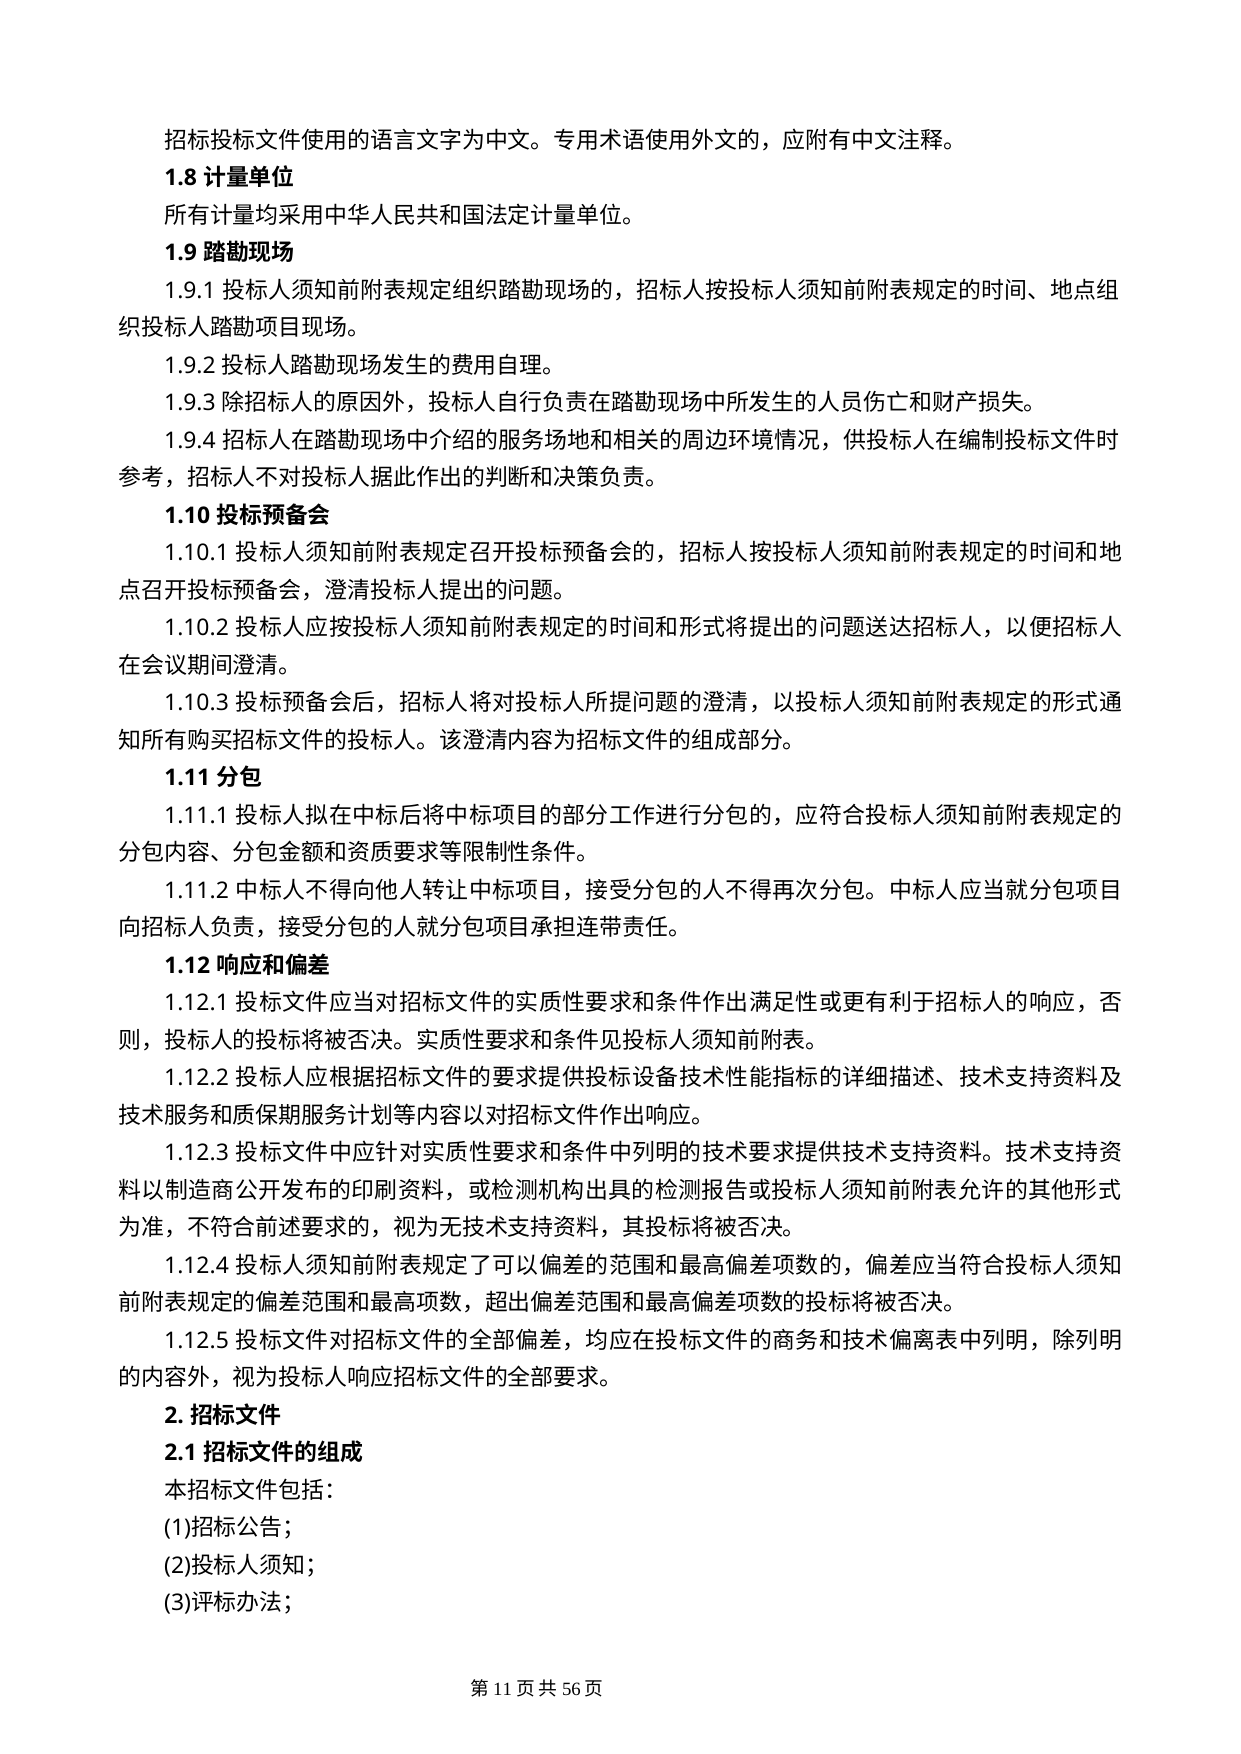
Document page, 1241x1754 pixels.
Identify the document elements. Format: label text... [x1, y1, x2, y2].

text 1.10.1 投标人须知前附表规定召开投标预备会的，招标人按投标人须知前附表规定的时间和地点召开投标预备会，澄清投标人提出的问题。 [118, 531, 1122, 606]
text 1.11.1 投标人拟在中标后将中标项目的部分工作进行分包的，应符合投标人须知前附表规定的分包内容、分包金额和资质要求等限制性条件。 [118, 793, 1122, 868]
text 1.10 投标预备会 [118, 493, 1122, 531]
text 招标投标文件使用的语言文字为中文。专用术语使用外文的，应附有中文注释。 [118, 118, 1122, 156]
text 1.12.5 投标文件对招标文件的全部偏差，均应在投标文件的商务和技术偏离表中列明，除列明的内容外，视为投标人响应招标文件的全部要求。 [118, 1318, 1122, 1393]
text 本招标文件包括： [118, 1468, 1122, 1506]
text 2. 招标文件 [118, 1393, 1122, 1431]
text 1.9.2 投标人踏勘现场发生的费用自理。 [118, 343, 1122, 381]
text 1.12.1 投标文件应当对招标文件的实质性要求和条件作出满足性或更有利于招标人的响应，否则，投标人的投标将被否决。实质性要求和条件见投标人须知前附表。 [118, 981, 1122, 1056]
text 1.9.4 招标人在踏勘现场中介绍的服务场地和相关的周边环境情况，供投标人在编制投标文件时参考，招标人不对投标人据此作出的判断和决策负责。 [118, 418, 1122, 493]
text 1.12.3 投标文件中应针对实质性要求和条件中列明的技术要求提供技术支持资料。技术支持资料以制造商公开发布的印刷资料，或检测机构出具的检测报告或投标人须知前附表允许的其他形式为准，不符合前述要求的，视为无技术支持资料，其投标将被否决。 [118, 1131, 1122, 1243]
text 1.11 分包 [118, 756, 1122, 793]
text (3)评标办法； [118, 1581, 1122, 1618]
text 1.10.3 投标预备会后，招标人将对投标人所提问题的澄清，以投标人须知前附表规定的形式通知所有购买招标文件的投标人。该澄清内容为招标文件的组成部分。 [118, 681, 1122, 756]
text (1)招标公告； [118, 1506, 1122, 1543]
text 所有计量均采用中华人民共和国法定计量单位。 [118, 193, 1122, 231]
text 1.9.1 投标人须知前附表规定组织踏勘现场的，招标人按投标人须知前附表规定的时间、地点组织投标人踏勘项目现场。 [118, 268, 1122, 343]
text 1.12.2 投标人应根据招标文件的要求提供投标设备技术性能指标的详细描述、技术支持资料及技术服务和质保期服务计划等内容以对招标文件作出响应。 [118, 1056, 1122, 1131]
text 1.12 响应和偏差 [118, 943, 1122, 981]
text 1.10.2 投标人应按投标人须知前附表规定的时间和形式将提出的问题送达招标人，以便招标人在会议期间澄清。 [118, 606, 1122, 681]
text 1.9 踏勘现场 [118, 231, 1122, 268]
text 1.11.2 中标人不得向他人转让中标项目，接受分包的人不得再次分包。中标人应当就分包项目向招标人负责，接受分包的人就分包项目承担连带责任。 [118, 868, 1122, 943]
text 2.1 招标文件的组成 [118, 1431, 1122, 1468]
text 1.12.4 投标人须知前附表规定了可以偏差的范围和最高偏差项数的，偏差应当符合投标人须知前附表规定的偏差范围和最高项数，超出偏差范围和最高偏差项数的投标将被否决。 [118, 1243, 1122, 1318]
text 1.9.3 除招标人的原因外，投标人自行负责在踏勘现场中所发生的人员伤亡和财产损失。 [118, 381, 1122, 418]
text (2)投标人须知； [118, 1543, 1122, 1581]
text 1.8 计量单位 [118, 156, 1122, 193]
